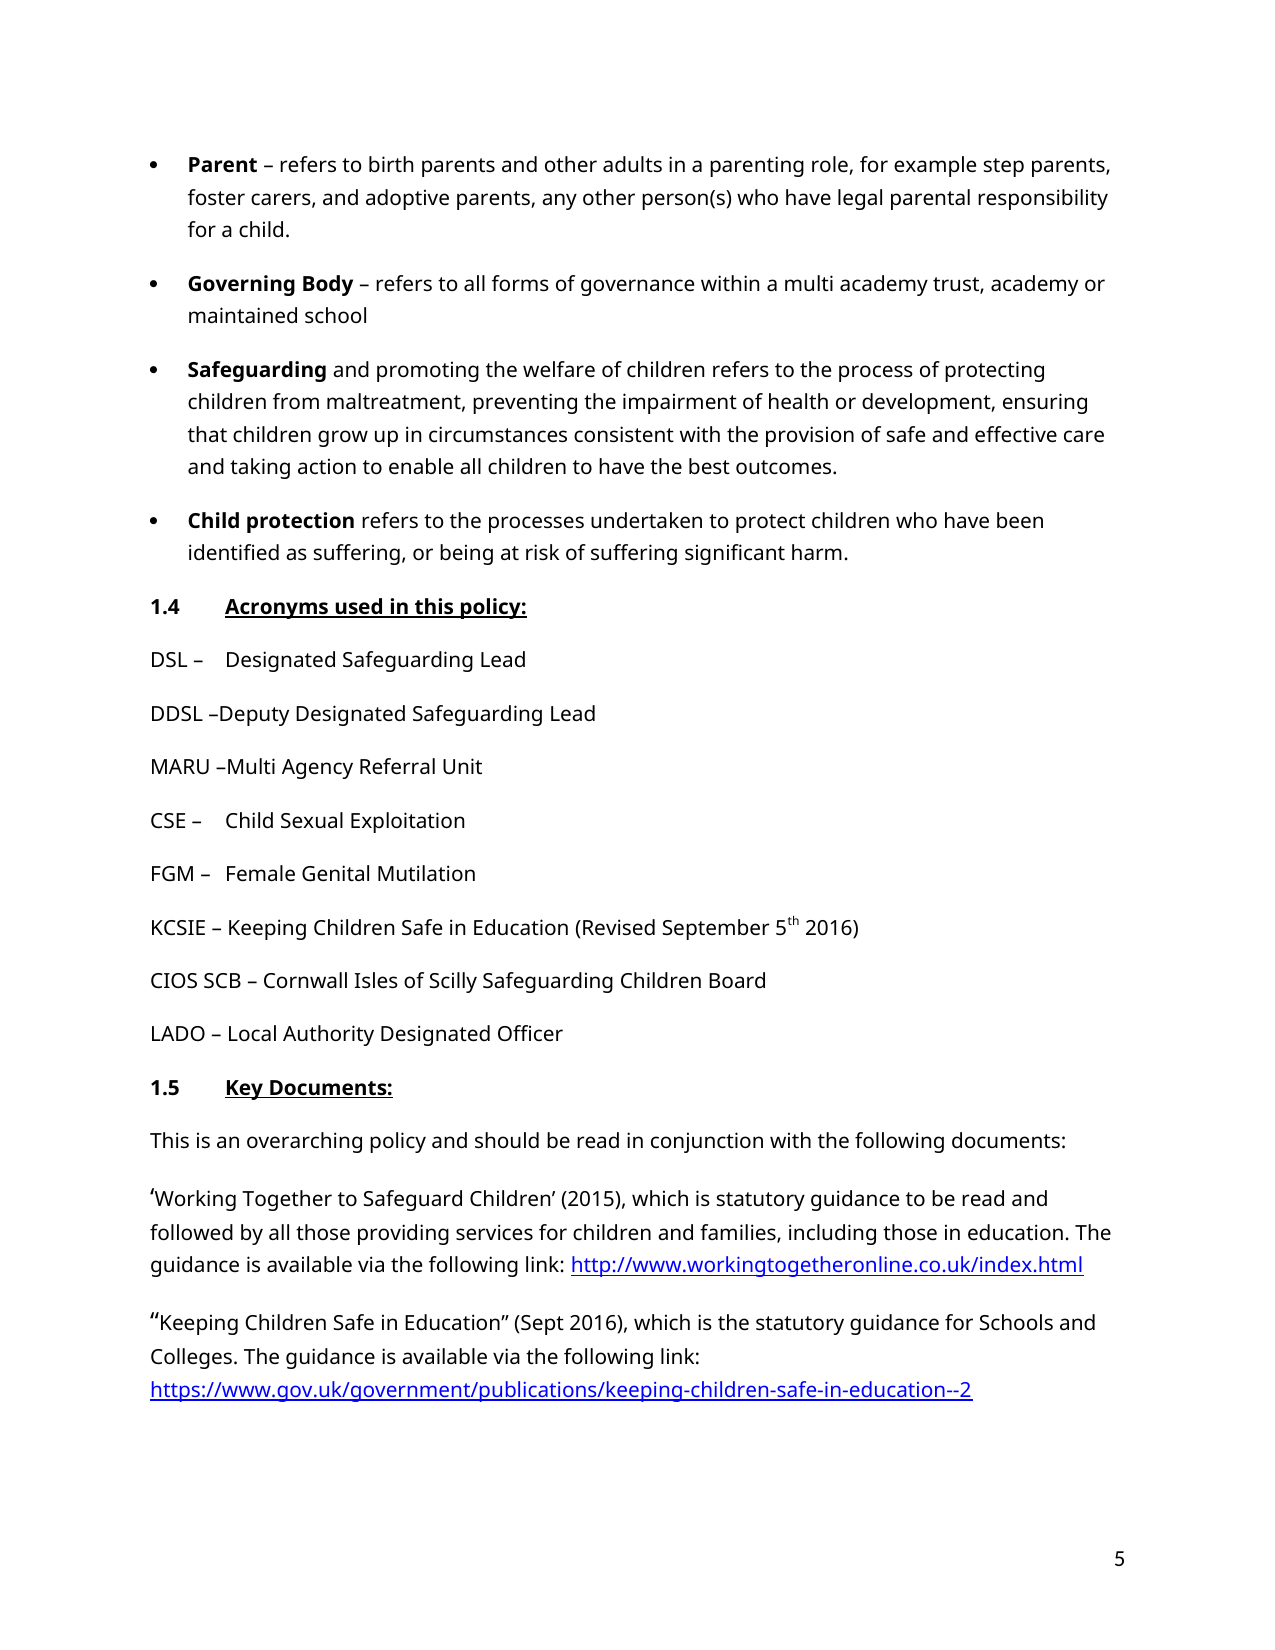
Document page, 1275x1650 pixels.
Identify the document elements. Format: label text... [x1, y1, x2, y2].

text ‘Working Together to Safeguard Children’ (2015), which is statutory guidance to be read and followed by all those providing services for children and families, including those in education. The guidance is available via the following link: http://www.workingtogetheronline.co.uk/index.html [150, 1180, 1125, 1279]
text FGM – Female Genital Mutilation [150, 859, 1125, 888]
text LADO – Local Authority Designated Officer [150, 1019, 1125, 1048]
text This is an overarching policy and should be read in conjunction with the following documents: [150, 1126, 1125, 1155]
text DDSL –Deputy Designated Safeguarding Lead [150, 699, 1125, 727]
text CSE – Child Sexual Exploitation [150, 806, 1125, 834]
list Governing Body – refers to all forms of governance within a multi academy trust, academy or maintained school [150, 269, 1125, 330]
list Child protection refers to the processes undertaken to protect children who have been identified as suffering, or being at risk of suffering significant harm. [150, 506, 1125, 567]
text 1.4 Acronyms used in this policy: [150, 592, 1125, 620]
text MARU –Multi Agency Referral Unit [150, 752, 1125, 781]
list Safeguarding and promoting the welfare of children refers to the process of protecting children from maltreatment, preventing the impairment of health or development, ensuring that children grow up in circumstances consistent with the provision of safe and effective care and taking action to enable all children to have the best outcomes. [150, 355, 1125, 481]
text KCSIE – Keeping Children Safe in Education (Revised September 5th 2016) [150, 913, 1125, 941]
text 1.5 Key Documents: [150, 1073, 1125, 1101]
list Parent – refers to birth parents and other adults in a parenting role, for example step parents, foster carers, and adoptive parents, any other person(s) who have legal parental responsibility for a child. [150, 150, 1125, 244]
text DSL – Designated Safeguarding Lead [150, 645, 1125, 674]
text CIOS SCB – Cornwall Isles of Scilly Safeguarding Children Board [150, 966, 1125, 994]
text “Keeping Children Safe in Education” (Sept 2016), which is the statutory guidance for Schools and Colleges. The guidance is available via the following link: https://www.gov.uk/government/publications/keeping-children-safe-in-education--2 [150, 1304, 1125, 1403]
